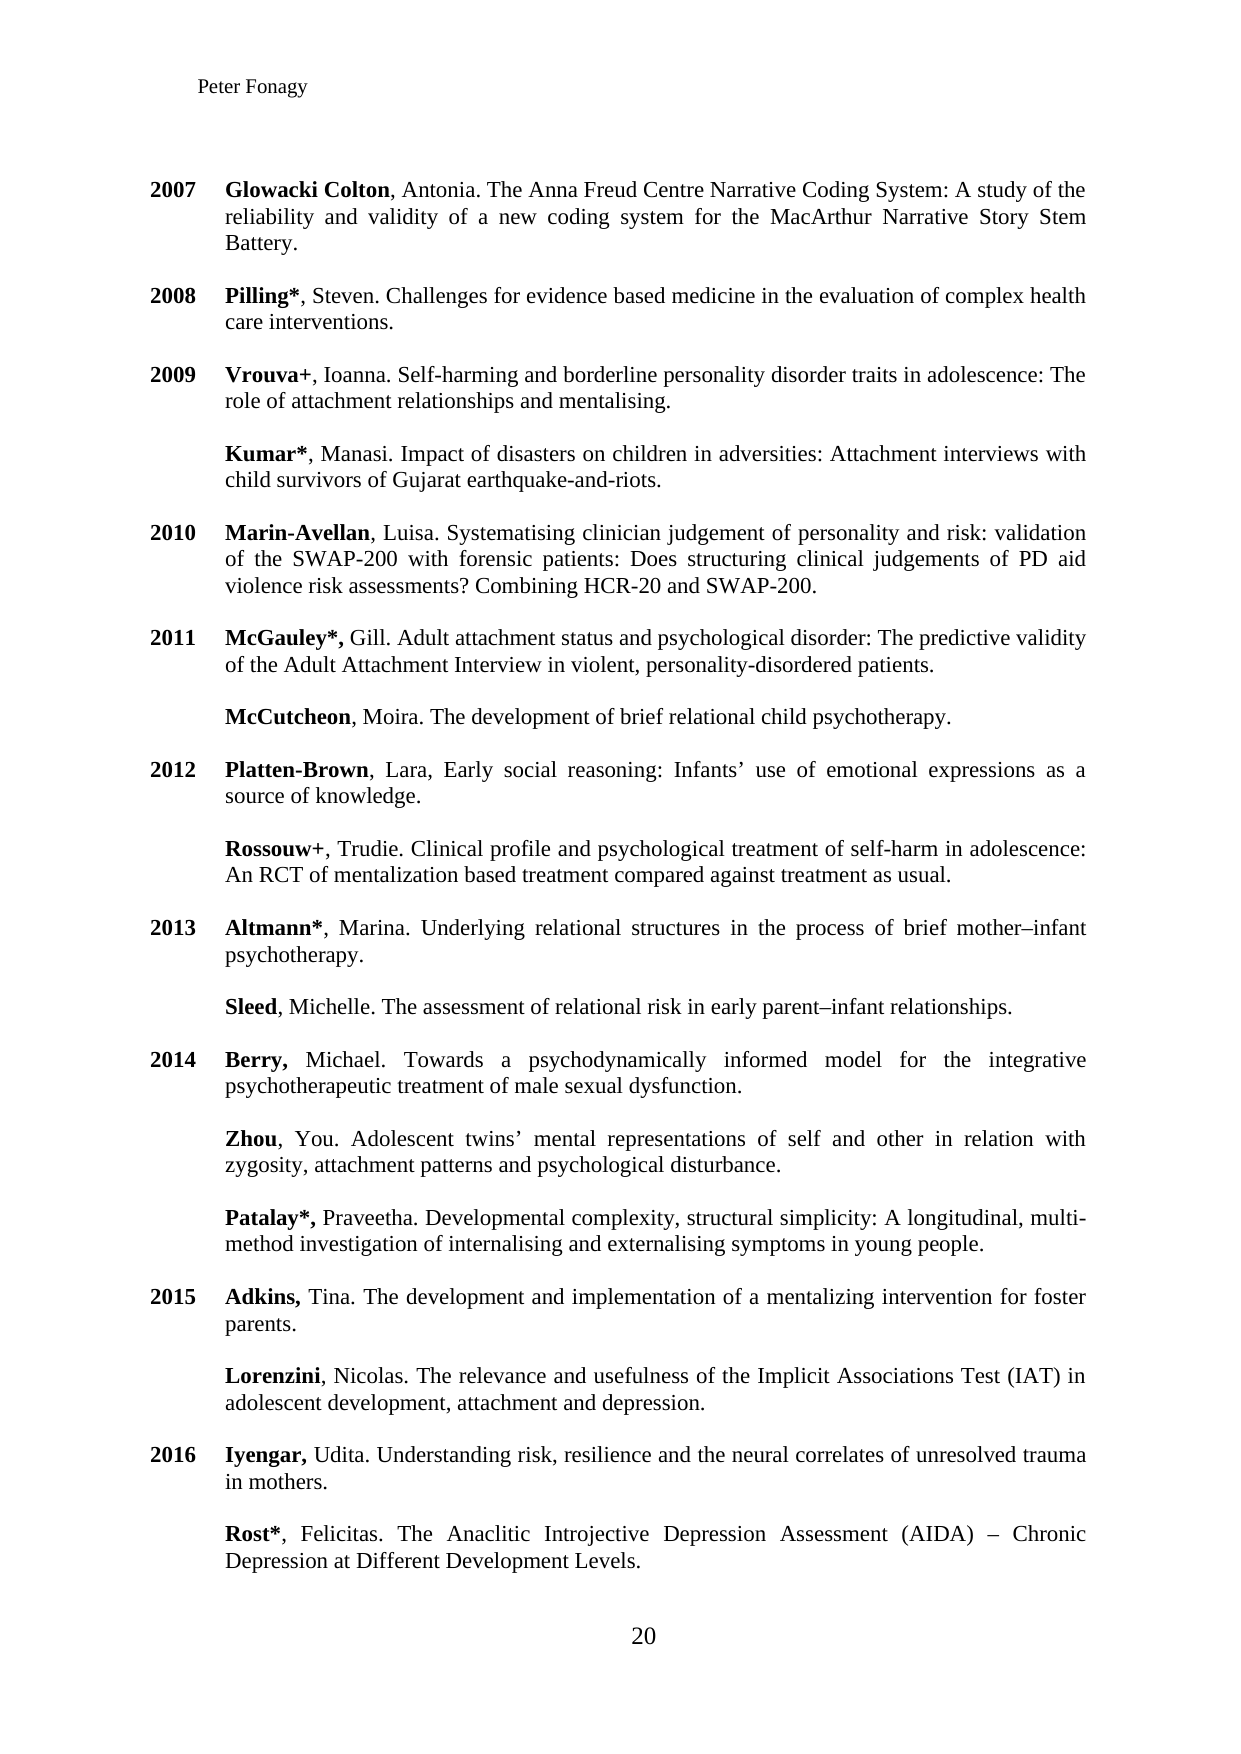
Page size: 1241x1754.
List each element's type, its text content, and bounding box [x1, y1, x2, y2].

text 2013 Altmann*, Marina. Underlying relational structures in the process of brief mother–infant psychotherapy. [150, 914, 1087, 967]
text 2008 Pilling*, Steven. Challenges for evidence based medicine in the evaluation of complex health care interventions. [150, 282, 1087, 334]
text 2007 Glowacki Colton, Antonia. The Anna Freud Centre Narrative Coding System: A study of the reliability and validity of a new coding system for the MacArthur Narrative Story Stem Battery. [150, 176, 1087, 255]
text Rossouw+, Trudie. Clinical profile and psychological treatment of self-harm in adolescence: An RCT of mentalization based treatment compared against treatment as usual. [150, 835, 1087, 888]
text 2011 McGauley*, Gill. Adult attachment status and psychological disorder: The predictive validity of the Adult Attachment Interview in violent, personality-disordered patients. [150, 624, 1087, 677]
text 2014 Berry, Michael. Towards a psychodynamically informed model for the integrative psychotherapeutic treatment of male sexual dysfunction. [150, 1046, 1087, 1099]
text 2016 Iyengar, Udita. Understanding risk, resilience and the neural correlates of unresolved trauma in mothers. [150, 1441, 1087, 1494]
text 2012 Platten-Brown, Lara, Early social reasoning: Infants’ use of emotional expressions as a source of knowledge. [150, 756, 1087, 809]
text Sleed, Michelle. The assessment of relational risk in early parent–infant relationships. [225, 993, 1087, 1020]
text 2009 Vrouva+, Ioanna. Self-harming and borderline personality disorder traits in adolescence: The role of attachment relationships and mentalising. [150, 361, 1087, 413]
text Kumar*, Manasi. Impact of disasters on children in adversities: Attachment interviews with child survivors of Gujarat earthquake-and-riots. [150, 440, 1087, 493]
text Patalay*, Praveetha. Developmental complexity, structural simplicity: A longitudinal, multi-method investigation of internalising and externalising symptoms in young people. [150, 1204, 1087, 1257]
text 2015 Adkins, Tina. The development and implementation of a mentalizing intervention for foster parents. [150, 1283, 1087, 1336]
text 2010 Marin-Avellan, Luisa. Systematising clinician judgement of personality and risk: validation of the SWAP-200 with forensic patients: Does structuring clinical judgements of PD aid violence risk assessments? Combining HCR-20 and SWAP-200. [150, 519, 1087, 598]
text McCutcheon, Moira. The development of brief relational child psychotherapy. [150, 703, 1087, 730]
text Lorenzini, Nicolas. The relevance and usefulness of the Implicit Associations Test (IAT) in adolescent development, attachment and depression. [150, 1362, 1087, 1415]
text Rost*, Felicitas. The Anaclitic Introjective Depression Assessment (AIDA) – Chronic Depression at Different Development Levels. [150, 1520, 1087, 1573]
text Zhou, You. Adolescent twins’ mental representations of self and other in relation with zygosity, attachment patterns and psychological disturbance. [150, 1125, 1087, 1178]
